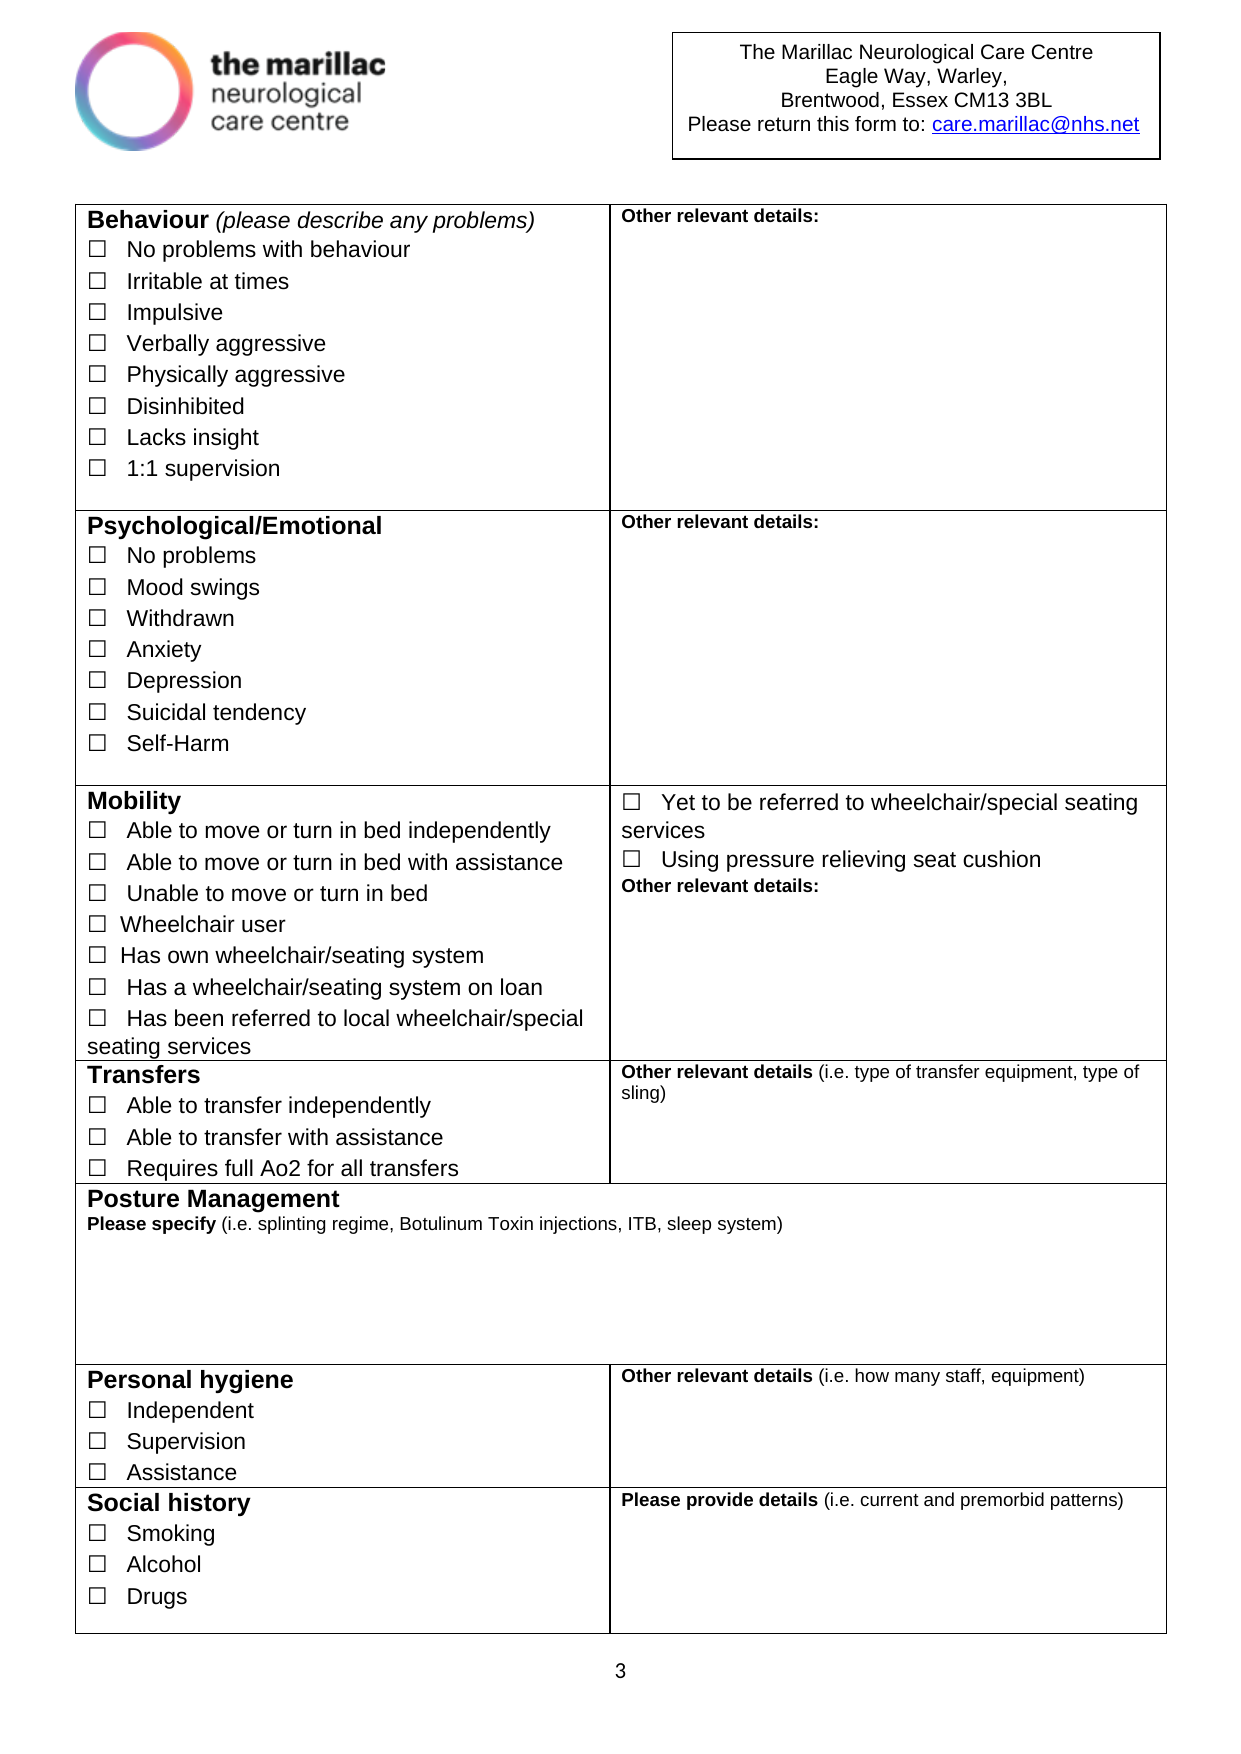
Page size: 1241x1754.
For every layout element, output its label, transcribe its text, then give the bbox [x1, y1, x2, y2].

table_cell Mobility Able to move or turn in bed independently Able to move or turn in bed with assistance Unable to move or turn in bed Wheelchair user Has own wheelchair/seating system Has a wheelchair/seating system on loan Has been referred to local wheelchair/special seating services [76, 786, 609, 1059]
table_cell Other relevant details: [611, 511, 1166, 784]
table_cell Posture Management Please specify (i.e. splinting regime, Botulinum Toxin injections, ITB, sleep system) [76, 1184, 1166, 1364]
table_cell Social history Smoking Alcohol Drugs [76, 1488, 609, 1632]
table_header Other relevant details: [611, 205, 1166, 510]
picture [75, 32, 386, 151]
table_cell Psychological/Emotional No problems Mood swings Withdrawn Anxiety Depression Suicidal tendency Self-Harm [76, 511, 609, 784]
table_cell Other relevant details (i.e. type of transfer equipment, type of sling) [611, 1061, 1166, 1183]
table_cell Yet to be referred to wheelchair/special seating services Using pressure relieving seat cushion Other relevant details: [611, 786, 1166, 1059]
table_cell Transfers Able to transfer independently Able to transfer with assistance Requires full Ao2 for all transfers [76, 1061, 609, 1183]
table_cell Other relevant details (i.e. how many staff, equipment) [611, 1365, 1166, 1487]
table_header Behaviour (please describe any problems) No problems with behaviour Irritable at times Impulsive Verbally aggressive Physically aggressive Disinhibited Lacks insight 1:1 supervision [76, 205, 609, 510]
table_cell Please provide details (i.e. current and premorbid patterns) [611, 1488, 1166, 1632]
table_cell Personal hygiene Independent Supervision Assistance [76, 1365, 609, 1487]
